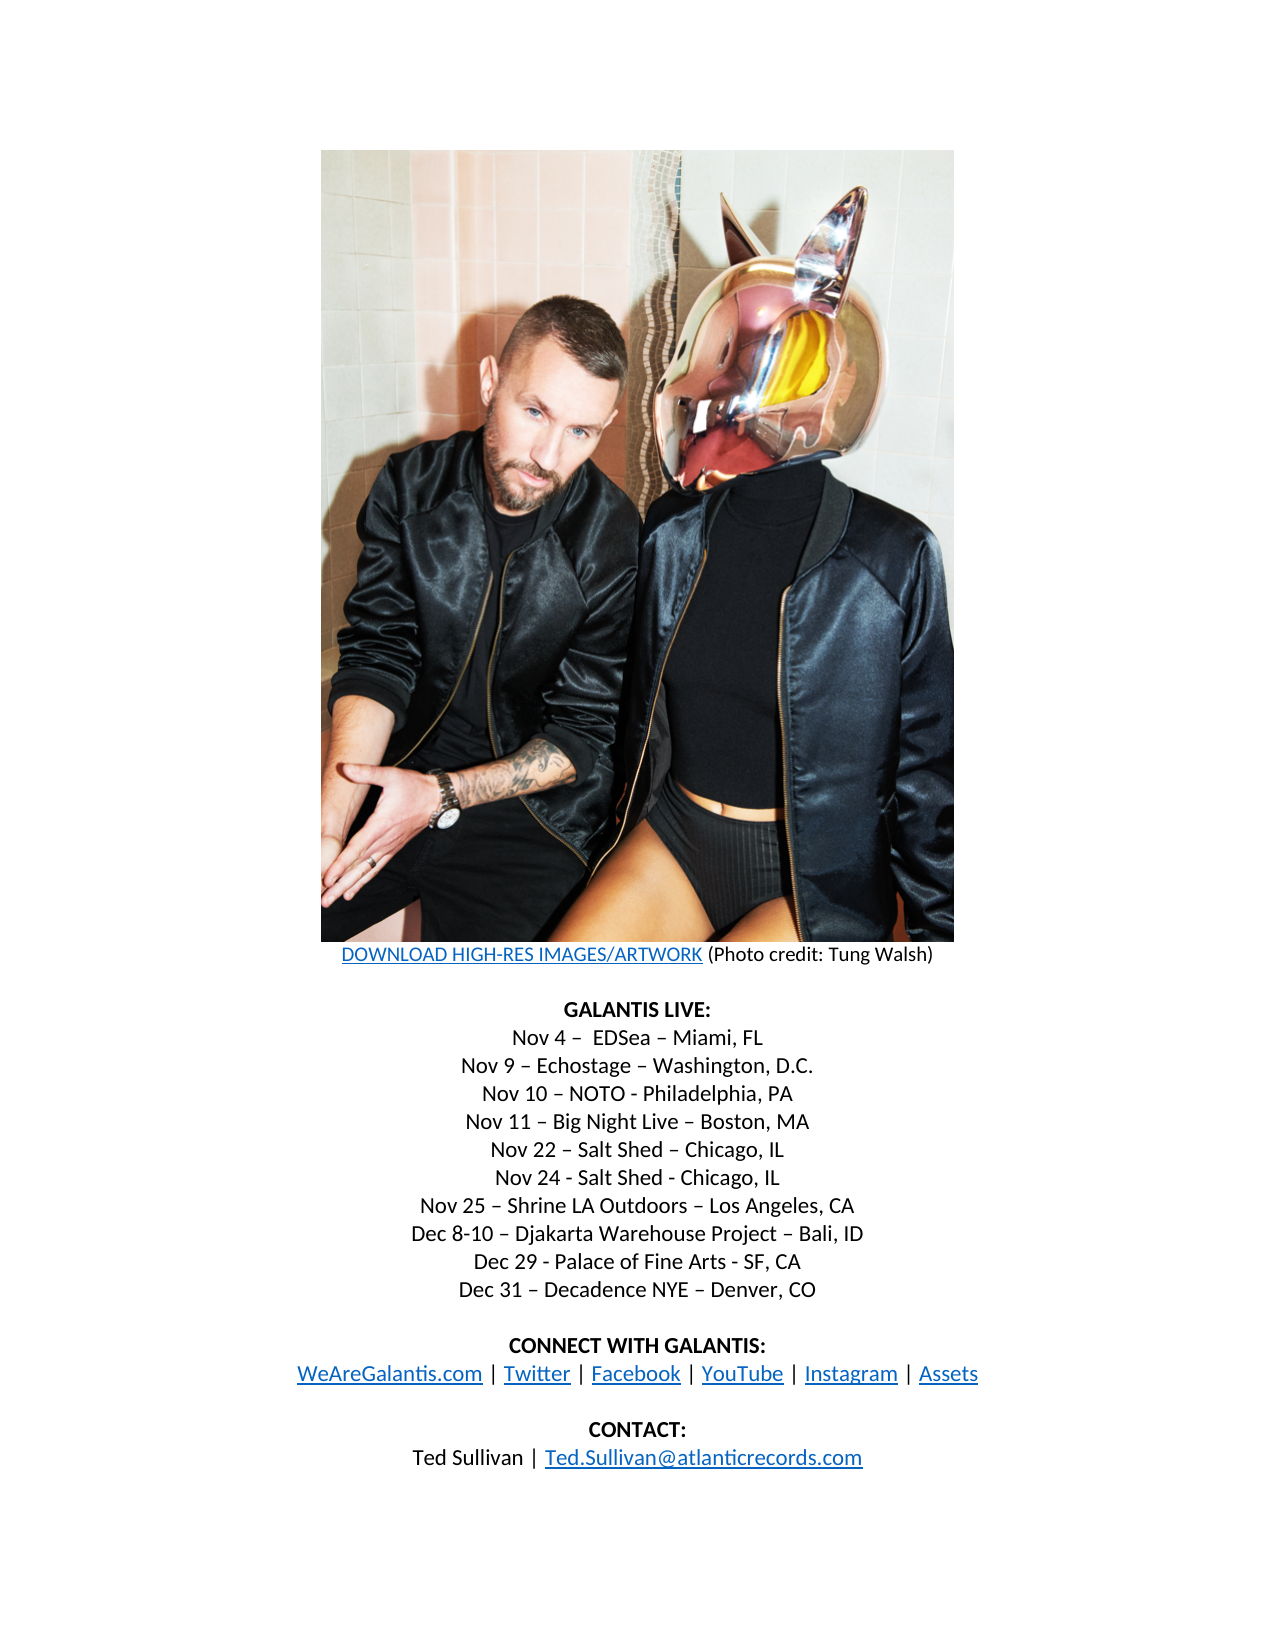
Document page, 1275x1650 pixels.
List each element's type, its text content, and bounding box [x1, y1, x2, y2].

text WeAreGalantis.com | Twitter | Facebook | YouTube | Instagram | Assets [150, 1359, 1125, 1387]
text Nov 4 – EDSea – Miami, FL [150, 1023, 1125, 1051]
text CONTACT: [150, 1415, 1125, 1443]
picture [321, 150, 954, 942]
text Nov 9 – Echostage – Washington, D.C. [150, 1051, 1125, 1079]
text Dec 31 – Decadence NYE – Denver, CO [150, 1275, 1125, 1303]
text Ted Sullivan | Ted.Sullivan@atlanticrecords.com [150, 1443, 1125, 1471]
text Dec 29 - Palace of Fine Arts - SF, CA [150, 1247, 1125, 1275]
text DOWNLOAD HIGH-RES IMAGES/ARTWORK (Photo credit: Tung Walsh) [150, 941, 1125, 967]
text GALANTIS LIVE: [150, 995, 1125, 1023]
text Nov 11 – Big Night Live – Boston, MA [150, 1107, 1125, 1135]
text Nov 24 - Salt Shed - Chicago, IL [150, 1163, 1125, 1191]
text Nov 10 – NOTO - Philadelphia, PA [150, 1079, 1125, 1107]
text Dec 8-10 – Djakarta Warehouse Project – Bali, ID [150, 1219, 1125, 1247]
text CONNECT WITH GALANTIS: [150, 1331, 1125, 1359]
text Nov 22 – Salt Shed – Chicago, IL [150, 1135, 1125, 1163]
text Nov 25 – Shrine LA Outdoors – Los Angeles, CA [150, 1191, 1125, 1219]
